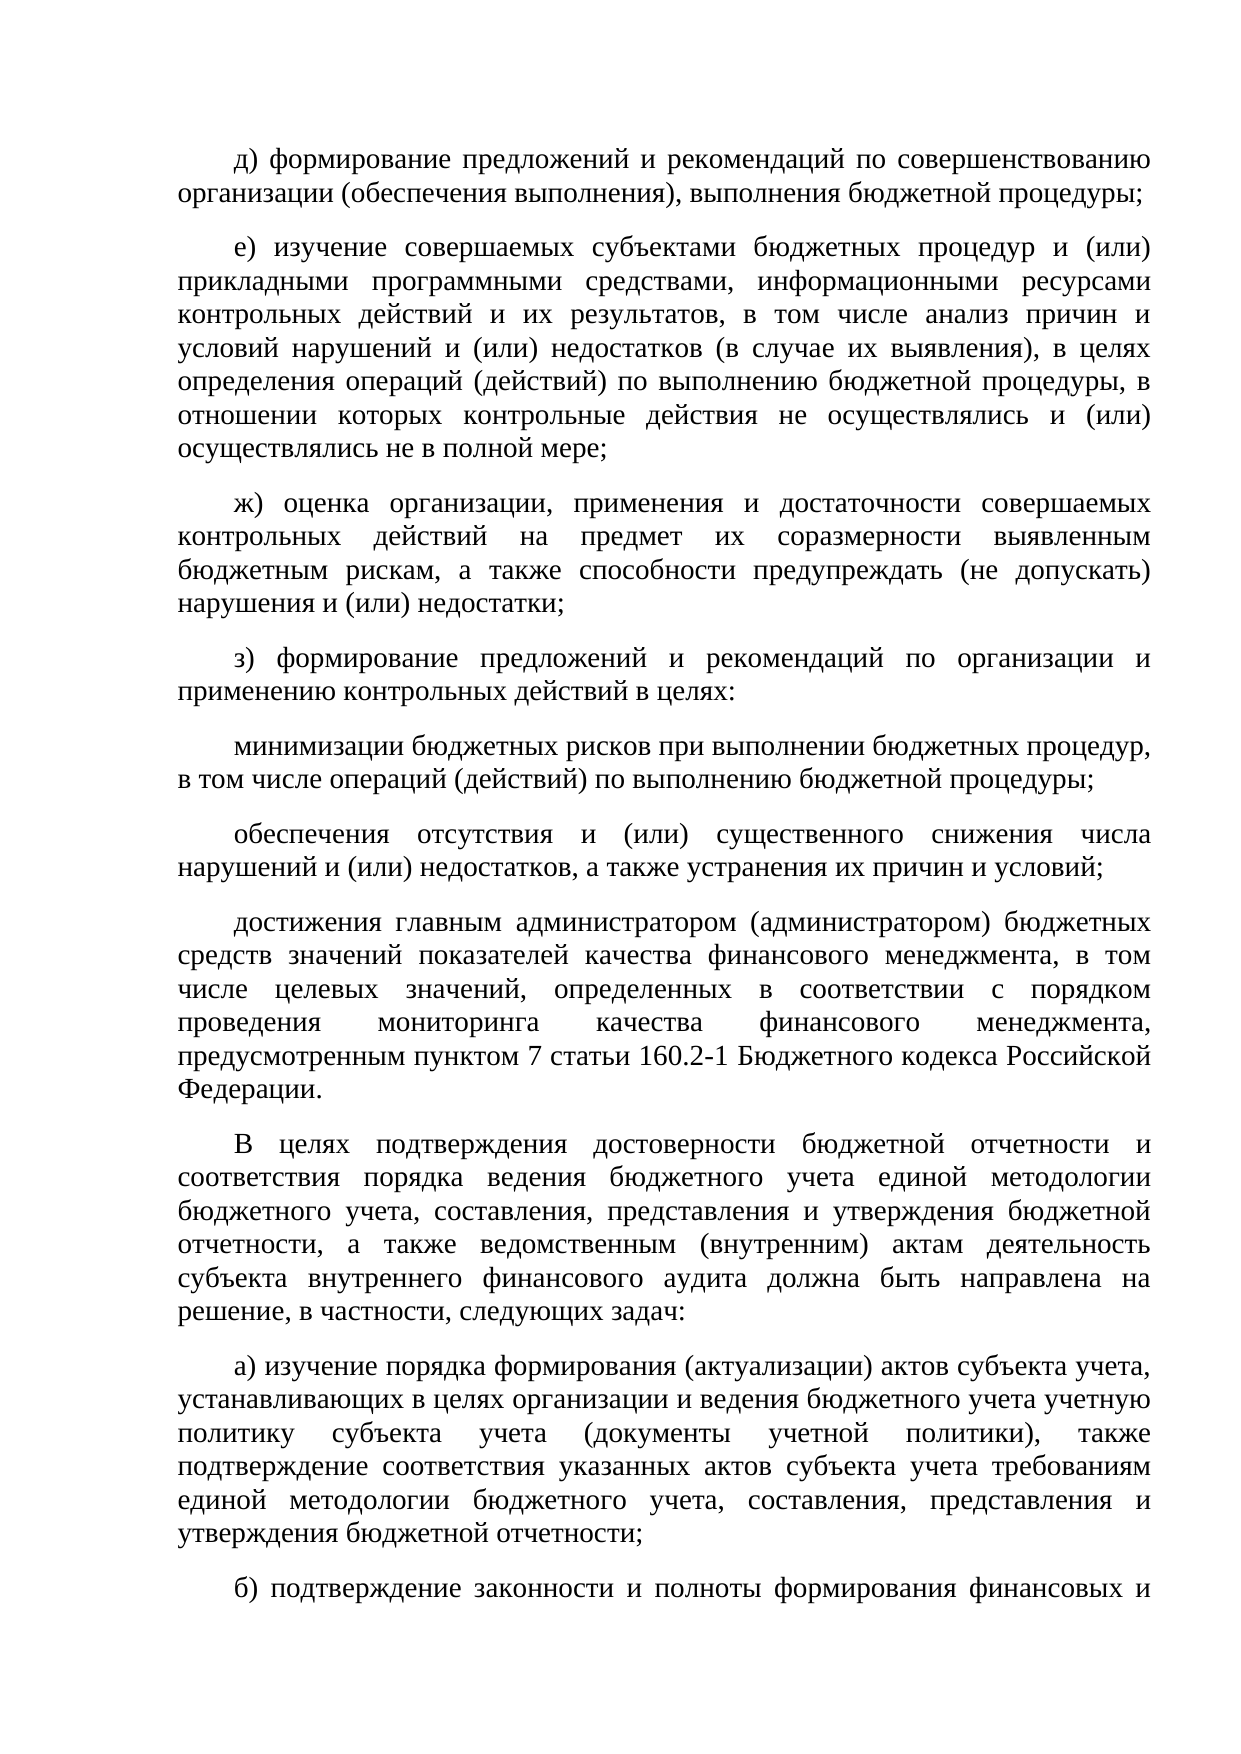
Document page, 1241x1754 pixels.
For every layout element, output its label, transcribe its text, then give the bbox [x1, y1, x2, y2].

text обеспечения отсутствия и (или) существенного снижения числа нарушений и (или) недостатков, а также устранения их причин и условий; [177, 816, 1152, 883]
text В целях подтверждения достоверности бюджетной отчетности и соответствия порядка ведения бюджетного учета единой методологии бюджетного учета, составления, представления и утверждения бюджетной отчетности, а также ведомственным (внутренним) актам деятельность субъекта внутреннего финансового аудита должна быть направлена на решение, в частности, следующих задач: [177, 1126, 1152, 1327]
text ж) оценка организации, применения и достаточности совершаемых контрольных действий на предмет их соразмерности выявленным бюджетным рискам, а также способности предупреждать (не допускать) нарушения и (или) недостатки; [177, 485, 1152, 619]
text д) формирование предложений и рекомендаций по совершенствованию организации (обеспечения выполнения), выполнения бюджетной процедуры; [177, 141, 1152, 208]
text е) изучение совершаемых субъектами бюджетных процедур и (или) прикладными программными средствами, информационными ресурсами контрольных действий и их результатов, в том числе анализ причин и условий нарушений и (или) недостатков (в случае их выявления), в целях определения операций (действий) по выполнению бюджетной процедуры, в отношении которых контрольные действия не осуществлялись и (или) осуществлялись не в полной мере; [177, 229, 1152, 464]
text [177, 1570, 1152, 1603]
text минимизации бюджетных рисков при выполнении бюджетных процедур, в том числе операций (действий) по выполнению бюджетной процедуры; [177, 728, 1152, 795]
text з) формирование предложений и рекомендаций по организации и применению контрольных действий в целях: [177, 640, 1152, 707]
text а) изучение порядка формирования (актуализации) актов субъекта учета, устанавливающих в целях организации и ведения бюджетного учета учетную политику субъекта учета (документы учетной политики), также подтверждение соответствия указанных актов субъекта учета требованиям единой методологии бюджетного учета, составления, представления и утверждения бюджетной отчетности; [177, 1348, 1152, 1549]
text достижения главным администратором (администратором) бюджетных средств значений показателей качества финансового менеджмента, в том числе целевых значений, определенных в соответствии с порядком проведения мониторинга качества финансового менеджмента, предусмотренным пунктом 7 статьи 160.2-1 Бюджетного кодекса Российской Федерации. [177, 904, 1152, 1105]
